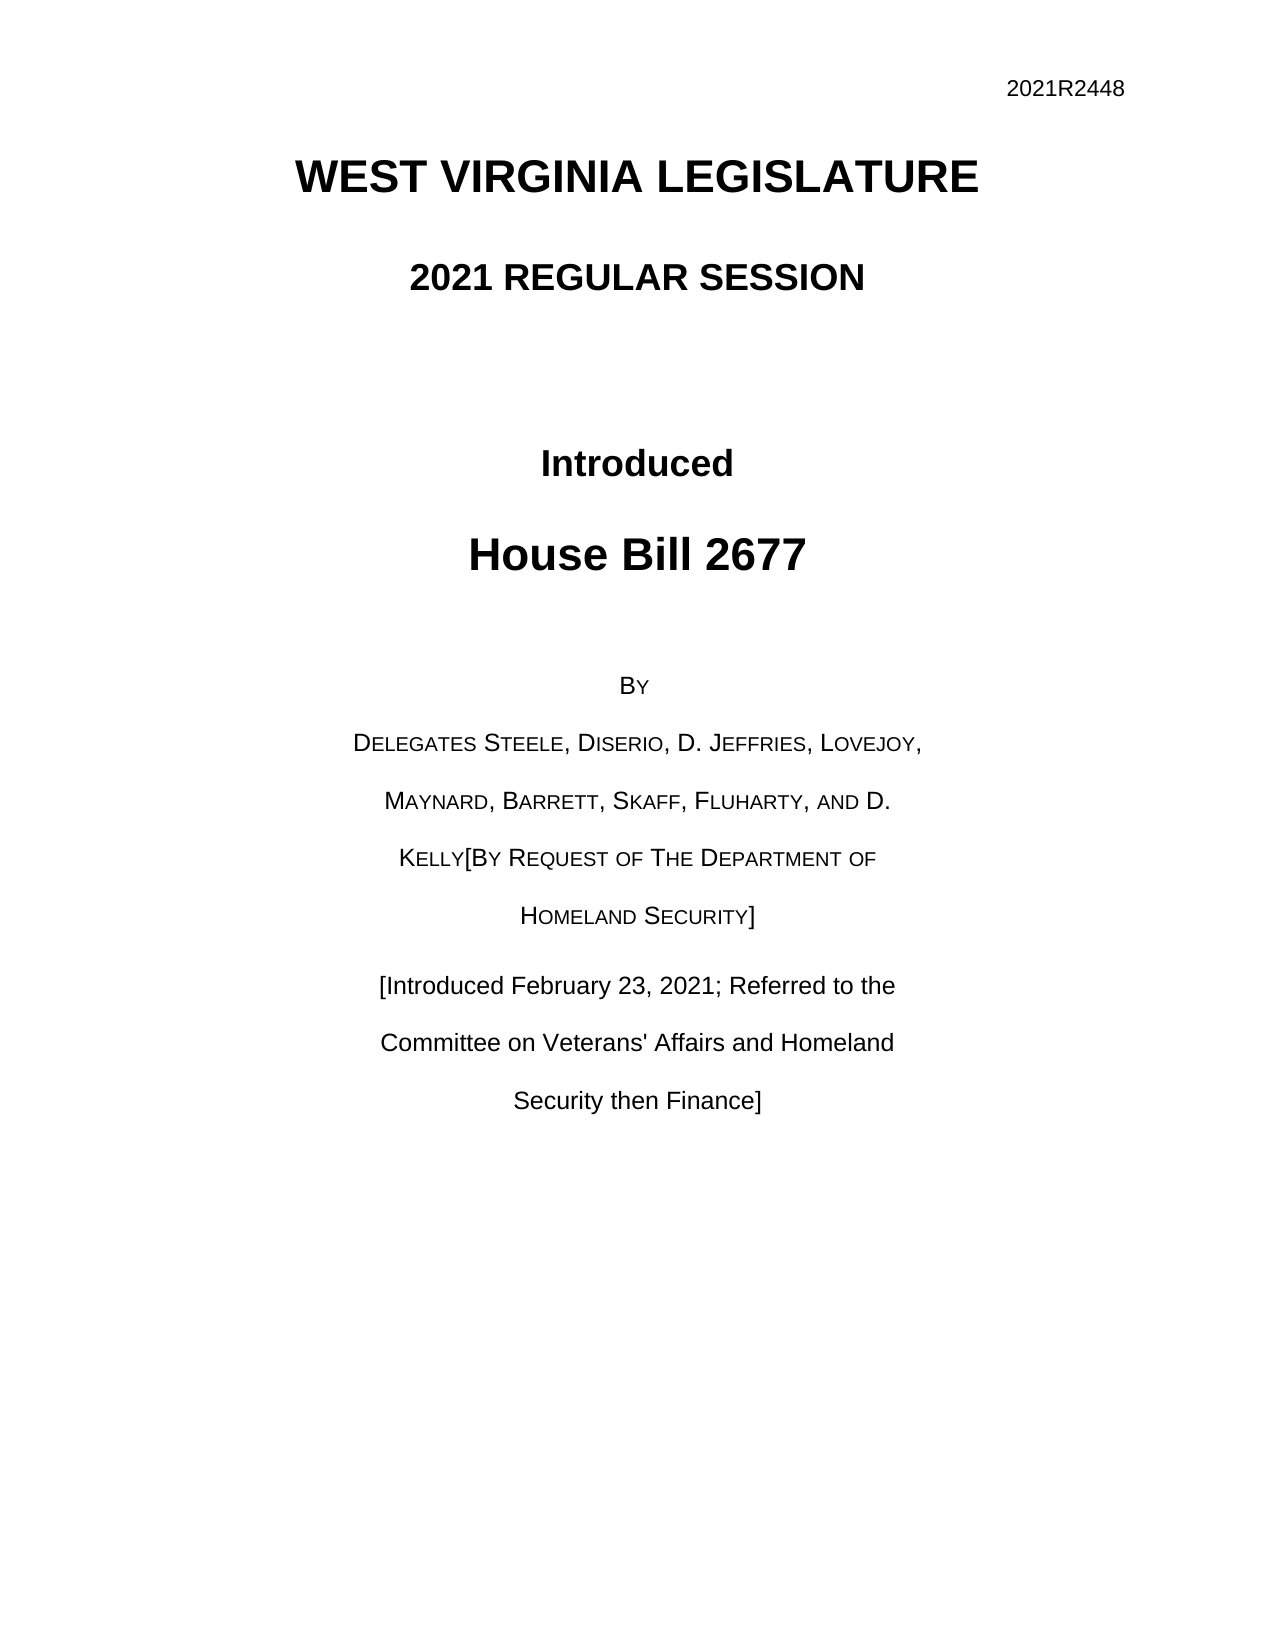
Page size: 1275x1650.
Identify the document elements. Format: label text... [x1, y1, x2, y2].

text By [337, 671, 937, 929]
text [] [337, 971, 937, 1114]
title 2021 regular session [150, 255, 1125, 298]
text Bill [150, 528, 1125, 581]
title WEST virginia legislature [150, 150, 1125, 203]
